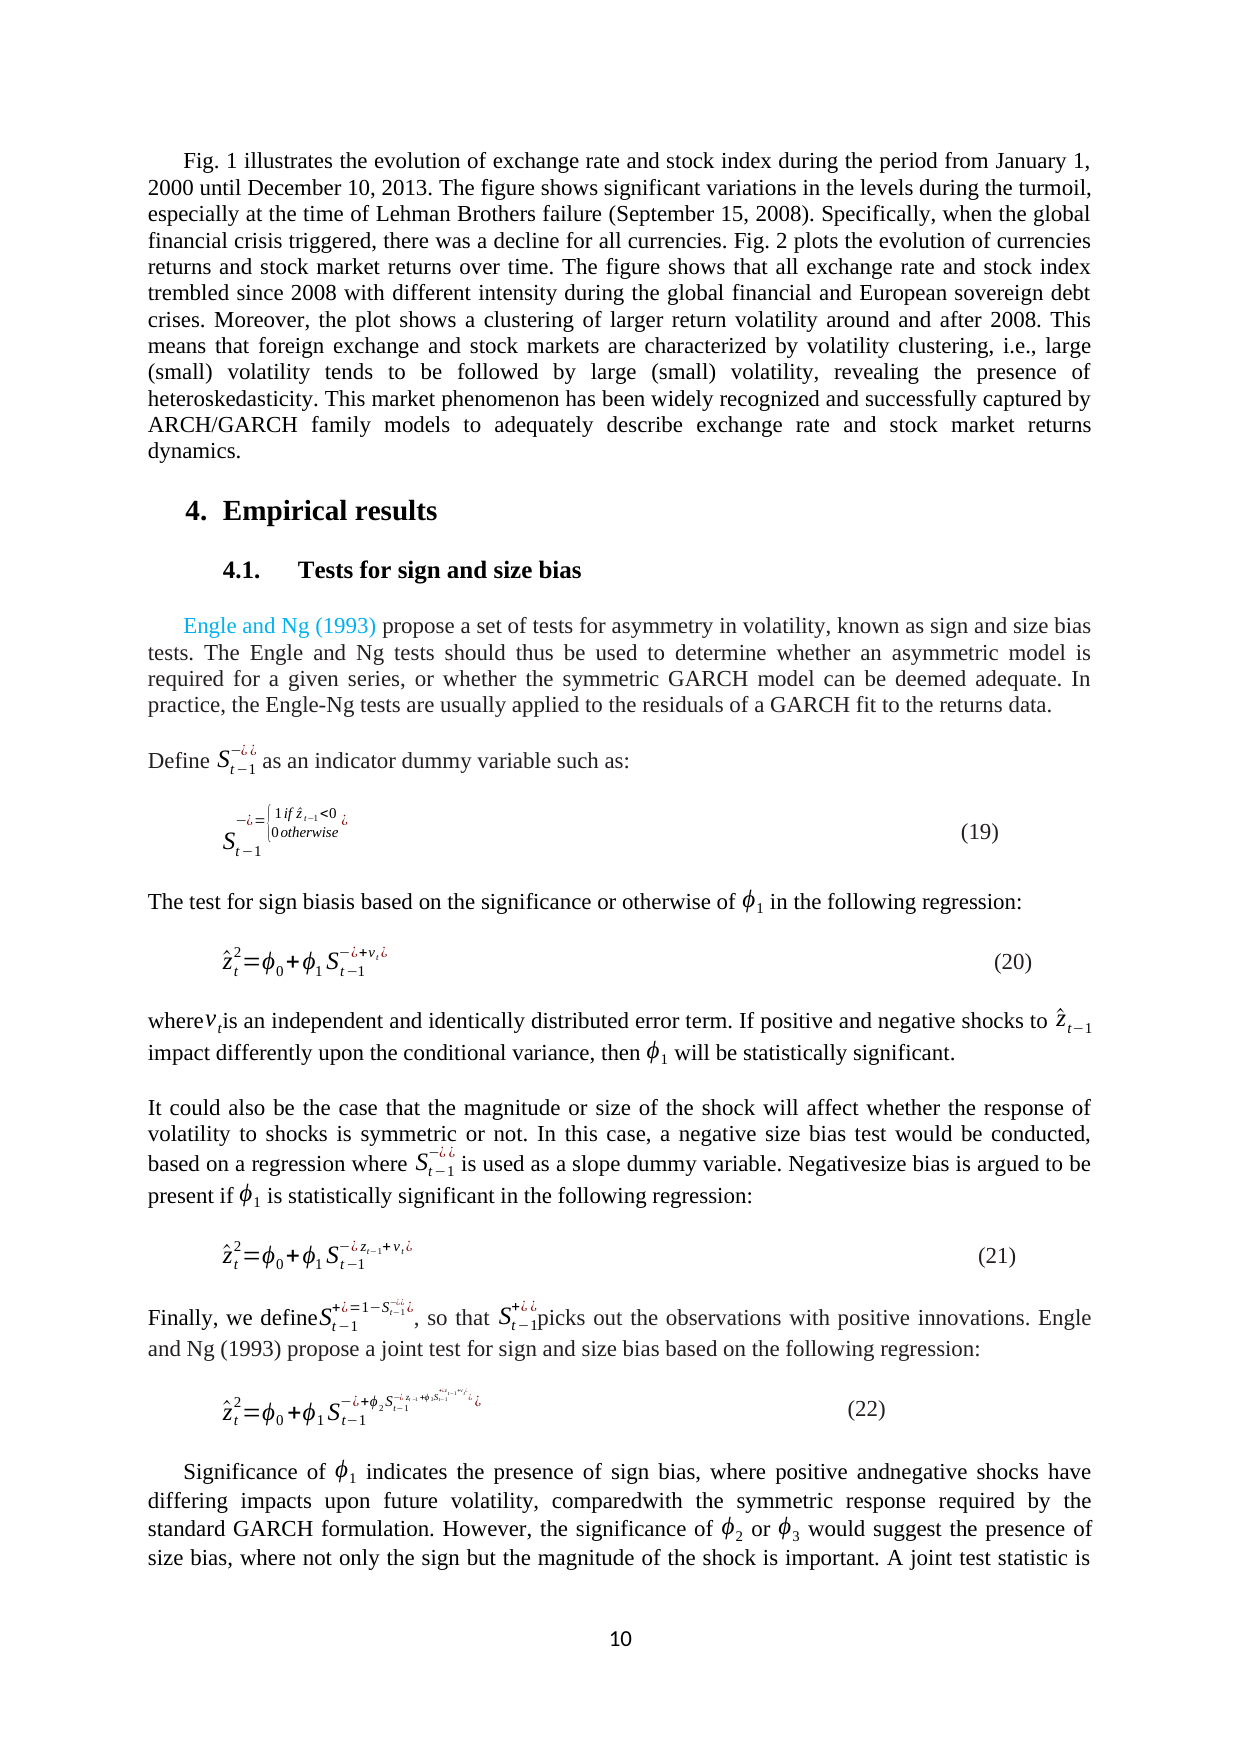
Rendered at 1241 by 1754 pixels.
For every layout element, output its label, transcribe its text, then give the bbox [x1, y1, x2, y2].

text Engle and Ng (1993) propose a set of tests for asymmetry in volatility, known as sign and size bias tests. The Engle and Ng tests should thus be used to determine whether an asymmetric model is required for a given series, or whether the symmetric GARCH model can be deemed adequate. In practice, the Engle-Ng tests are usually applied to the residuals of a GARCH fit to the returns data. [148, 612, 1093, 718]
text (21) [148, 1237, 1093, 1272]
text (20) [148, 943, 1093, 979]
text Define as an indicator dummy variable such as: [148, 744, 1093, 777]
text (22) [148, 1387, 1093, 1429]
text It could also be the case that the magnitude or size of the shock will affect whether the response of volatility to shocks is symmetric or not. In this case, a negative size bias test would be conducted, based on a regression where is used as a slope dummy variable. Negativesize bias is argued to be present if is statistically significant in the following regression: [148, 1094, 1093, 1211]
text Fig. 1 illustrates the evolution of exchange rate and stock index during the period from January 1, 2000 until December 10, 2013. The figure shows significant variations in the levels during the turmoil, especially at the time of Lehman Brothers failure (September 15, 2008). Specifically, when the global financial crisis triggered, there was a decline for all currencies. Fig. 2 plots the evolution of currencies returns and stock market returns over time. The figure shows that all exchange rate and stock index trembled since 2008 with different intensity during the global financial and European sovereign debt crises. Moreover, the plot shows a clustering of larger return volatility around and after 2008. This means that foreign exchange and stock markets are characterized by volatility clustering, i.e., large (small) volatility tends to be followed by large (small) volatility, revealing the presence of heteroskedasticity. This market phenomenon has been widely recognized and successfully captured by ARCH/GARCH family models to adequately describe exchange rate and stock market returns dynamics. [148, 148, 1093, 464]
text (19) [148, 803, 1093, 859]
text Finally, we define, so that picks out the observations with positive innovations. Engle and Ng (1993) propose a joint test for sign and size bias based on the following regression: [148, 1299, 1093, 1361]
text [148, 1455, 1093, 1571]
list Tests for sign and size bias [223, 555, 1093, 584]
text whereis an independent and identically distributed error term. If positive and negative shocks to impact differently upon the conditional variance, then will be statistically significant. [148, 1005, 1093, 1068]
list Empirical results [185, 493, 1093, 526]
text The test for sign biasis based on the significance or otherwise of in the following regression: [148, 886, 1093, 917]
